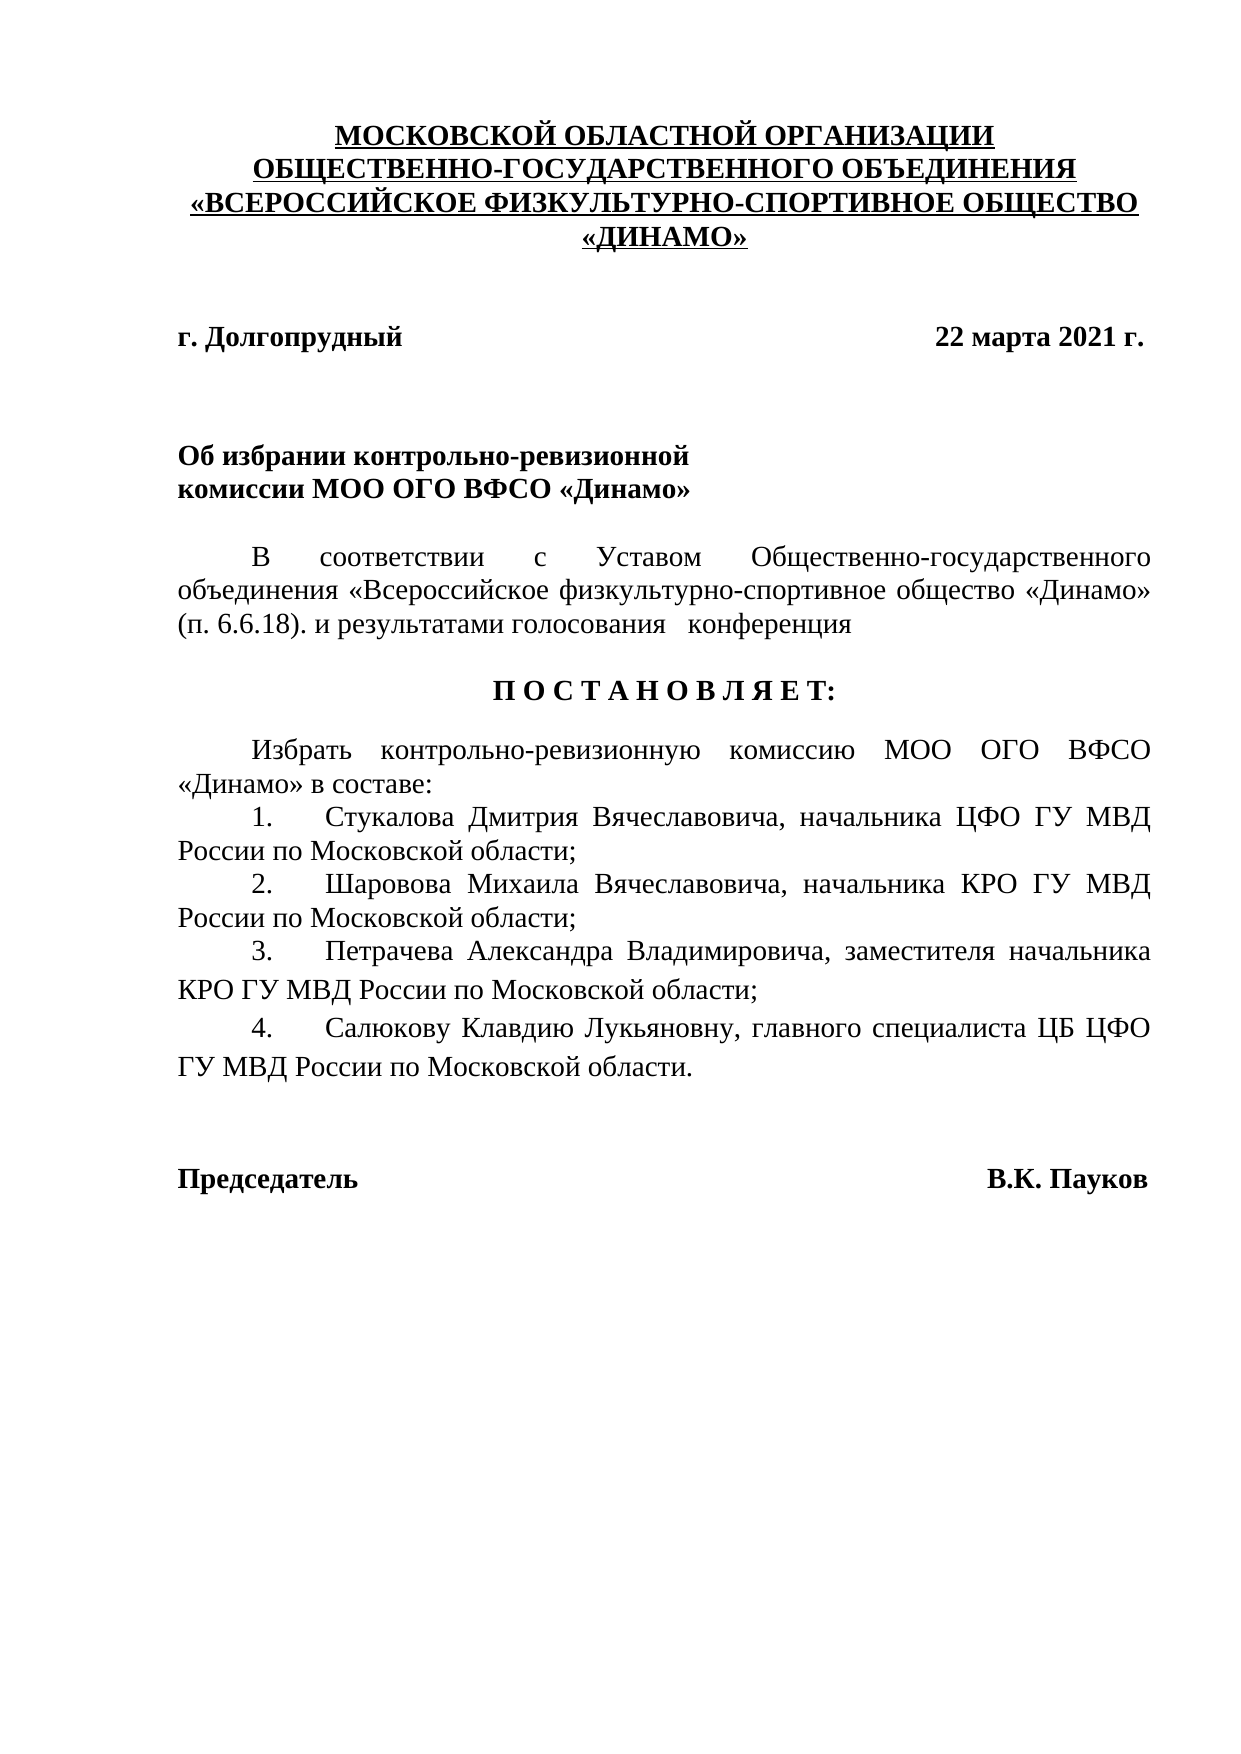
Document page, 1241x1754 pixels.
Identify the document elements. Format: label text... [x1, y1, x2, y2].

text МОСКОВСКОЙ ОБЛАСТНОЙ ОРГАНИЗАЦИИ [177, 118, 1152, 152]
text Председатель В.К. Пауков [177, 1162, 1152, 1195]
text «ДИНАМО» [177, 219, 1152, 252]
text Об избрании контрольно-ревизионной [177, 438, 1152, 472]
text ОБЩЕСТВЕННО-ГОСУДАРСТВЕННОГО ОБЪЕДИНЕНИЯ [177, 152, 1152, 185]
text П О С Т А Н О В Л Я Е Т: [177, 673, 1152, 706]
list Салюкову Клавдию Лукьяновну, главного специалиста ЦБ ЦФО ГУ МВД России по Московской области. [177, 1011, 1152, 1083]
text «ВСЕРОССИЙСКОЕ ФИЗКУЛЬТУРНО-СПОРТИВНОЕ ОБЩЕСТВО [177, 185, 1152, 219]
list Стукалова Дмитрия Вячеславовича, начальника ЦФО ГУ МВД России по Московской области; [177, 799, 1152, 866]
text Избрать контрольно-ревизионную комиссию МОО ОГО ВФСО «Динамо» в составе: [177, 732, 1152, 799]
list Петрачева Александра Владимировича, заместителя начальника КРО ГУ МВД России по Московской области; [177, 933, 1152, 1006]
text комиссии МОО ОГО ВФСО «Динамо» [177, 472, 1152, 505]
text г. Долгопрудный 22 марта 2021 г. [177, 319, 1152, 353]
text В соответствии с Уставом Общественно-государственного объединения «Всероссийское физкультурно-спортивное общество «Динамо» (п. 6.6.18). и результатами голосования конференция [177, 539, 1152, 639]
list Шаровова Михаила Вячеславовича, начальника КРО ГУ МВД России по Московской области; [177, 866, 1152, 933]
